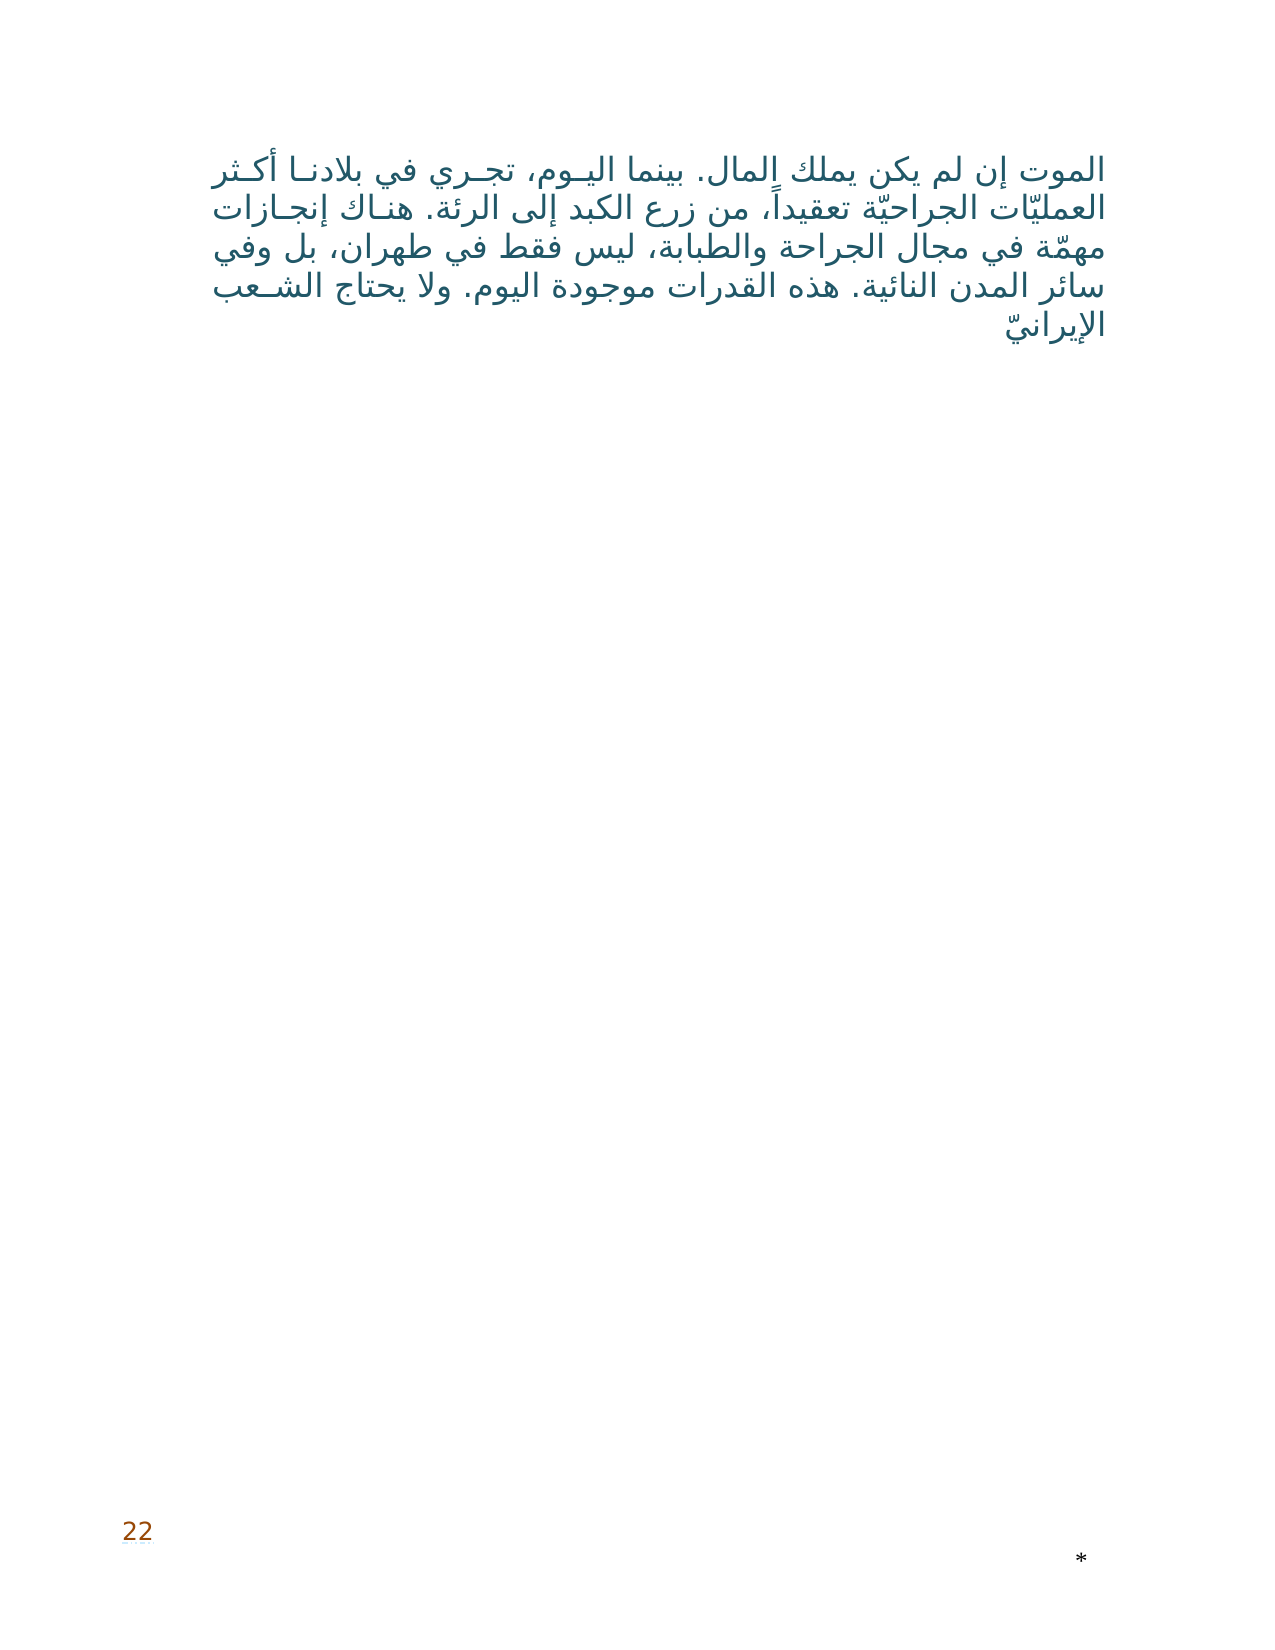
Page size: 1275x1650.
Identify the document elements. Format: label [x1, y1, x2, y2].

text [212, 150, 1106, 344]
